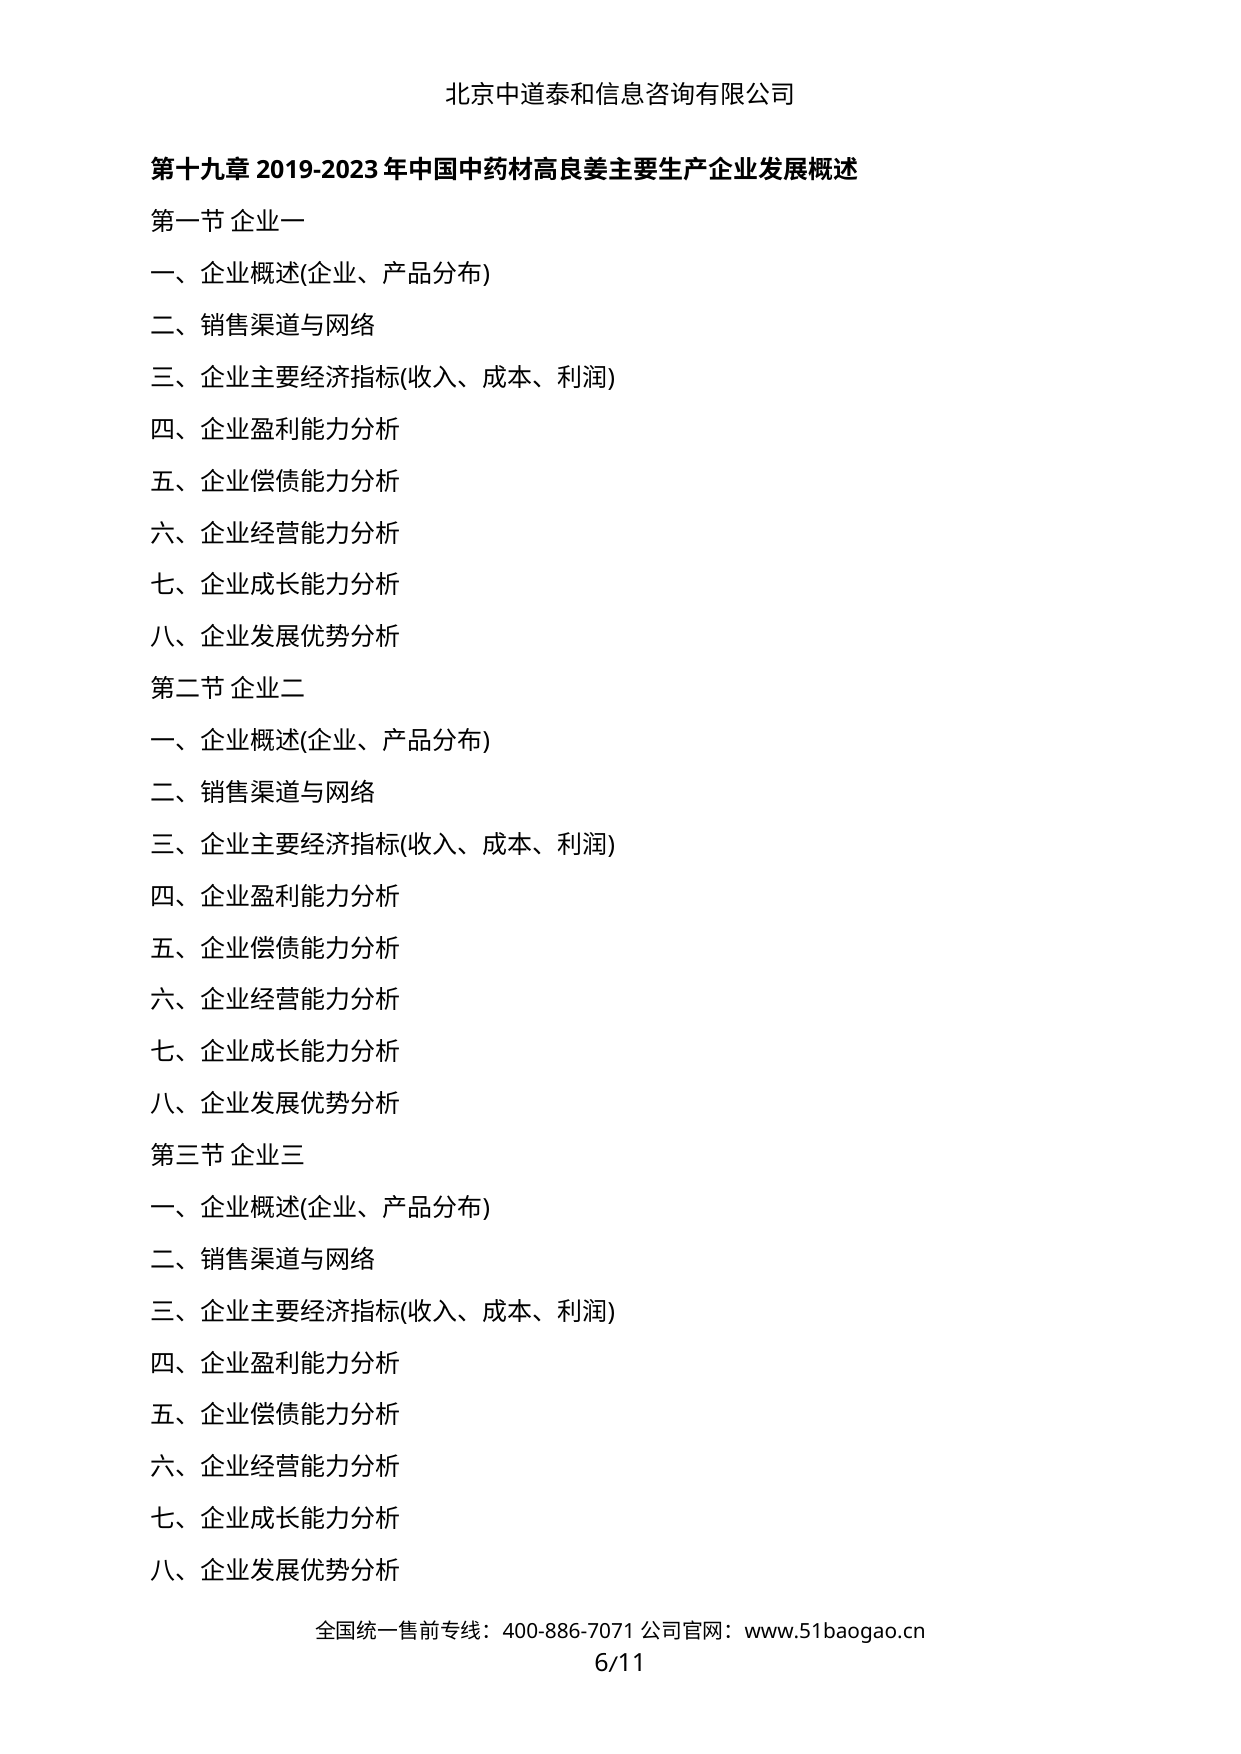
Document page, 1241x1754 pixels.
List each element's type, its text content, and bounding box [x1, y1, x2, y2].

text 三、企业主要经济指标(收入、成本、利润) [150, 824, 1090, 861]
text 第一节 企业一 [150, 202, 1090, 238]
text 二、销售渠道与网络 [150, 1239, 1090, 1276]
text 一、企业概述(企业、产品分布) [150, 1187, 1090, 1224]
text 一、企业概述(企业、产品分布) [150, 721, 1090, 757]
text 二、销售渠道与网络 [150, 306, 1090, 342]
text 八、企业发展优势分析 [150, 617, 1090, 653]
text 四、企业盈利能力分析 [150, 409, 1090, 446]
text 第二节 企业二 [150, 669, 1090, 705]
text 七、企业成长能力分析 [150, 1032, 1090, 1068]
text 第三节 企业三 [150, 1136, 1090, 1172]
text 三、企业主要经济指标(收入、成本、利润) [150, 357, 1090, 394]
text 一、企业概述(企业、产品分布) [150, 254, 1090, 290]
text 八、企业发展优势分析 [150, 1551, 1090, 1587]
text 五、企业偿债能力分析 [150, 928, 1090, 964]
text 八、企业发展优势分析 [150, 1084, 1090, 1120]
text 六、企业经营能力分析 [150, 1447, 1090, 1483]
text 五、企业偿债能力分析 [150, 461, 1090, 497]
text 七、企业成长能力分析 [150, 565, 1090, 601]
text 七、企业成长能力分析 [150, 1499, 1090, 1535]
text 四、企业盈利能力分析 [150, 876, 1090, 912]
text 四、企业盈利能力分析 [150, 1343, 1090, 1379]
text 第十九章 2019-2023年中国中药材高良姜主要生产企业发展概述 [150, 150, 1090, 186]
text 二、销售渠道与网络 [150, 772, 1090, 809]
text 五、企业偿债能力分析 [150, 1395, 1090, 1431]
text 六、企业经营能力分析 [150, 513, 1090, 549]
text 六、企业经营能力分析 [150, 980, 1090, 1016]
text 三、企业主要经济指标(收入、成本、利润) [150, 1291, 1090, 1327]
